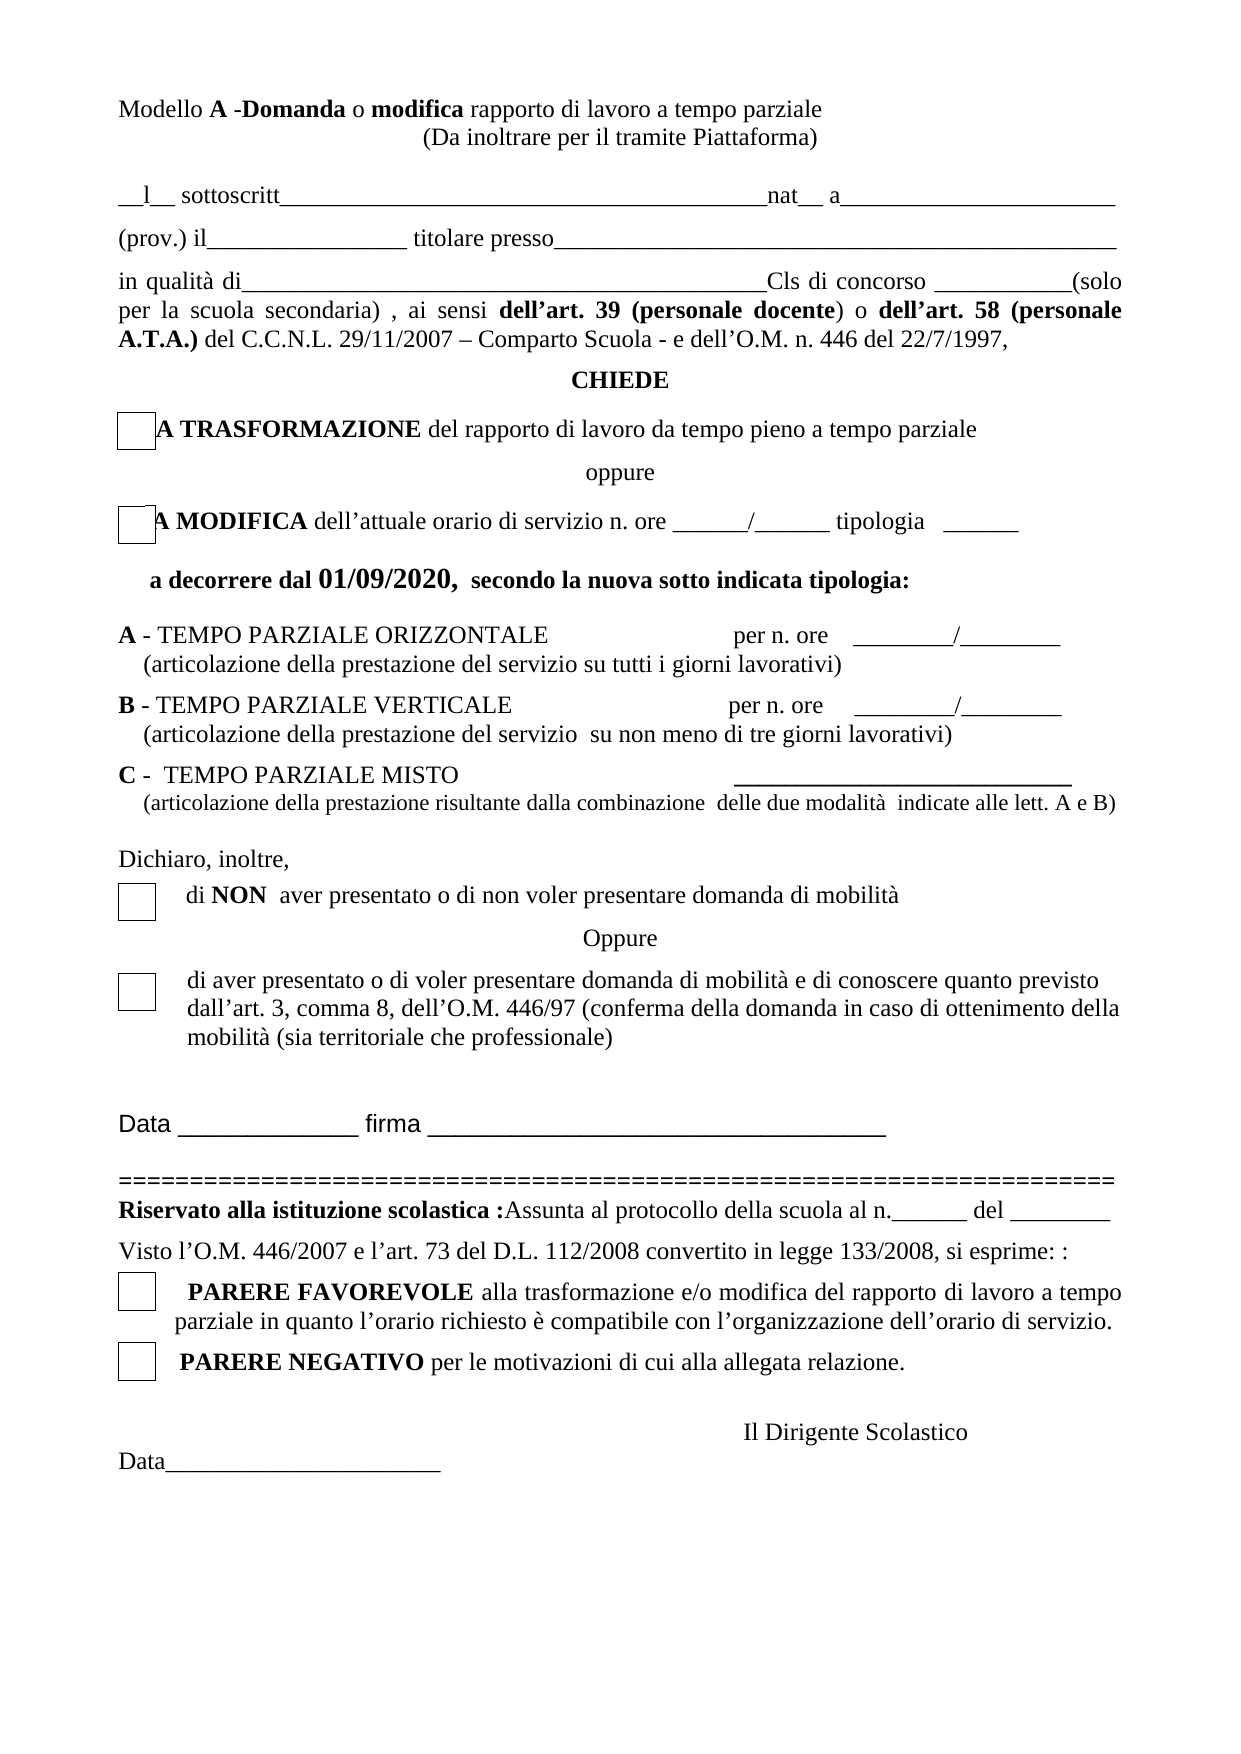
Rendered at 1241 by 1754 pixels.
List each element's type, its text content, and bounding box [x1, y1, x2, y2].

text (articolazione della prestazione del servizio su tutti i giorni lavorativi) [118, 649, 1122, 678]
text C -TEMPO PARZIALE MISTO ___________________________ [118, 760, 1122, 789]
text ⁭ LA TRASFORMAZIONE del rapporto di lavoro da tempo pieno a tempo parziale [118, 406, 1122, 444]
text Dichiaro, inoltre, [118, 844, 1122, 873]
text di aver presentato o di voler presentare domanda di mobilità e di conoscere quanto previsto [118, 965, 1122, 993]
text dall’art. 3, comma 8, dell’O.M. 446/97 (conferma della domanda in caso di ottenimento della [118, 993, 1122, 1022]
text mobilità (sia territoriale che professionale) [118, 1022, 1122, 1051]
text Data______________________ [118, 1446, 1122, 1475]
text ⁭ LA MODIFICA dell’attuale orario di servizio n. ore ______/______ tipologia ______ [118, 498, 1122, 537]
text B - TEMPO PARZIALE VERTICALE per n. ore ________/________ [118, 690, 1122, 719]
text (prov.) il________________ titolare presso_____________________________________________ [118, 223, 1122, 252]
text oppure [118, 457, 1122, 486]
text (articolazione della prestazione risultante dalla combinazione delle due modalità indicate alle lett. A e B) [118, 789, 1122, 815]
text Il Dirigente Scolastico [118, 1417, 1122, 1446]
text Modello A -Domanda o modifica rapporto di lavoro a tempo parziale [118, 94, 1122, 122]
text Data _____________ firma _________________________________ [118, 1108, 1122, 1137]
text Visto l’O.M. 446/2007 e l’art. 73 del D.L. 112/2008 convertito in legge 133/2008, si esprime: : [118, 1236, 1122, 1265]
text (articolazione della prestazione del servizio su non meno di tre giorni lavorativi) [118, 719, 1122, 748]
text in qualità di__________________________________________Cls di concorso ___________(solo per la scuola secondaria) , ai sensi dell’art. 39 (personale docente) o dell’art. 58 (personale A.T.A.) del C.C.N.L. 29/11/2007 – Comparto Scuola - e dell’O.M. n. 446 del 22/7/1997, [118, 266, 1122, 352]
text PARERE FAVOREVOLE alla trasformazione e/o modifica del rapporto di lavoro a tempo parziale in quanto l’orario richiesto è compatibile con l’organizzazione dell’orario di servizio. [118, 1277, 1122, 1335]
text __l__ sottoscritt_______________________________________nat__ a______________________ [118, 180, 1122, 209]
text Riservato alla istituzione scolastica :Assunta al protocollo della scuola al n.______ del ________ [118, 1195, 1122, 1223]
text Oppure [118, 923, 1122, 952]
text con PARERE NEGATIVO per le motivazioni di cui alla allegata relazione. [156, 1347, 1122, 1376]
text A - TEMPO PARZIALE ORIZZONTALE per n. ore ________/________ [118, 620, 1122, 649]
subtitle CHIEDE [118, 365, 1122, 394]
text (Da inoltrare per il tramite Piattaforma) [118, 122, 1122, 151]
text ====================================================================== [118, 1166, 1122, 1195]
text a decorrere dal 01/09/2020, secondo la nuova sotto indicata tipologia: [118, 562, 1122, 595]
text - di NON aver presentato o di non voler presentare domanda di mobilità [118, 873, 1122, 911]
